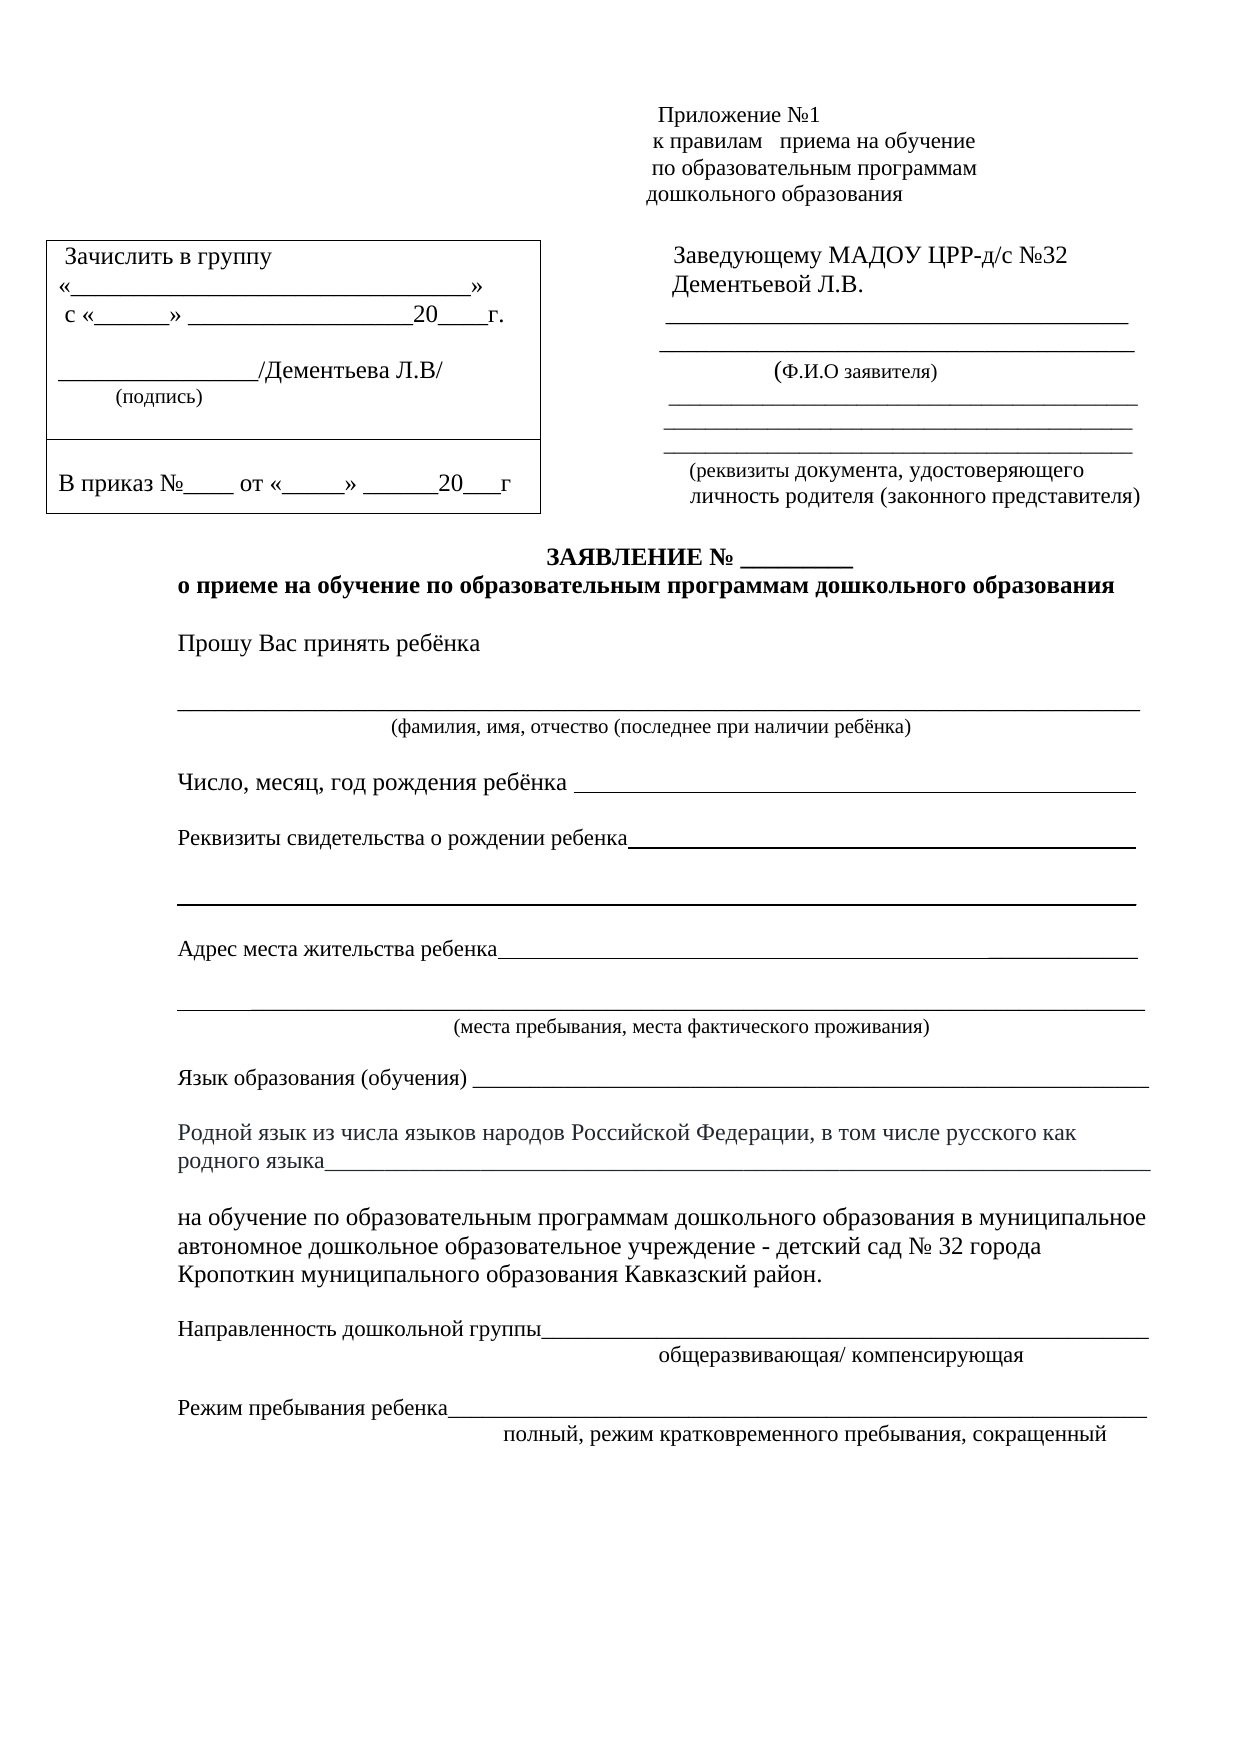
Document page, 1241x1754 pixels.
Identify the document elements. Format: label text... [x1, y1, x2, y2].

text ЗАЯВЛЕНИЕ № _________ [472, 542, 1152, 570]
text на обучение по образовательным программам дошкольного образования в муниципальное автономное дошкольное образовательное учреждение - детский сад № 32 города Кропоткин муниципального образования Кавказский район. [177, 1202, 1152, 1288]
text Адрес места жительства ребенка _____________ [177, 935, 1152, 961]
text Режим пребывания ребенка_____________________________________________________________ [177, 1394, 1152, 1420]
table_cell В приказ №____ от «_____» ______20___г [47, 440, 540, 513]
text ______________________________________ [541, 326, 1152, 355]
text (Ф.И.О заявителя) [541, 355, 1152, 384]
text ______________________________________________________________________________ [177, 987, 1152, 1014]
text _____________________________________________ [541, 408, 1152, 432]
text (фамилия, имя, отчество (последнее при наличии ребёнка) [177, 714, 1152, 738]
text ___________________________________________________________ [177, 879, 1152, 908]
text _____________________________________________________________________________ [177, 685, 1152, 714]
text (места пребывания, места фактического проживания) [177, 1014, 1152, 1038]
text Число, месяц, год рождения ребёнка [177, 767, 1152, 796]
text Заведующему МАДОУ ЦРР-д/с №32 [541, 240, 1152, 269]
text общеразвивающая/ компенсирующая [177, 1341, 1152, 1367]
text личность родителя (законного представителя) [541, 482, 1152, 509]
text Приложение №1 [177, 101, 1152, 127]
text _____________________________________ [541, 298, 1152, 326]
text (реквизиты документа, удостоверяющего [541, 456, 1152, 482]
text по образовательным программам [177, 154, 1152, 180]
text к правилам приема на обучение [177, 127, 1152, 154]
table_header Зачислить в группу «________________________________» с «______» __________________20____г. ________________/Дементьева Л.В/ (подпись) [47, 241, 540, 439]
text Направленность дошкольной группы_____________________________________________________ [177, 1315, 1152, 1341]
text полный, режим кратковременного пребывания, сокращенный [177, 1420, 1152, 1446]
text _____________________________________________ [541, 384, 1152, 408]
text о приеме на обучение по образовательным программам дошкольного образования [177, 570, 1152, 599]
text Дементьевой Л.В. [541, 269, 1152, 298]
text _____________________________________________ [541, 432, 1152, 456]
text дошкольного образования [177, 180, 1152, 207]
text Родной язык из числа языков народов Российской Федерации, в том числе русского как родного языка_____________________________________________________________________ [177, 1118, 1152, 1173]
text Реквизиты свидетельства о рождении ребенка [177, 824, 1152, 851]
text Прошу Вас принять ребёнка [177, 628, 1152, 657]
text Язык образования (обучения) ___________________________________________________________ [177, 1064, 1152, 1091]
